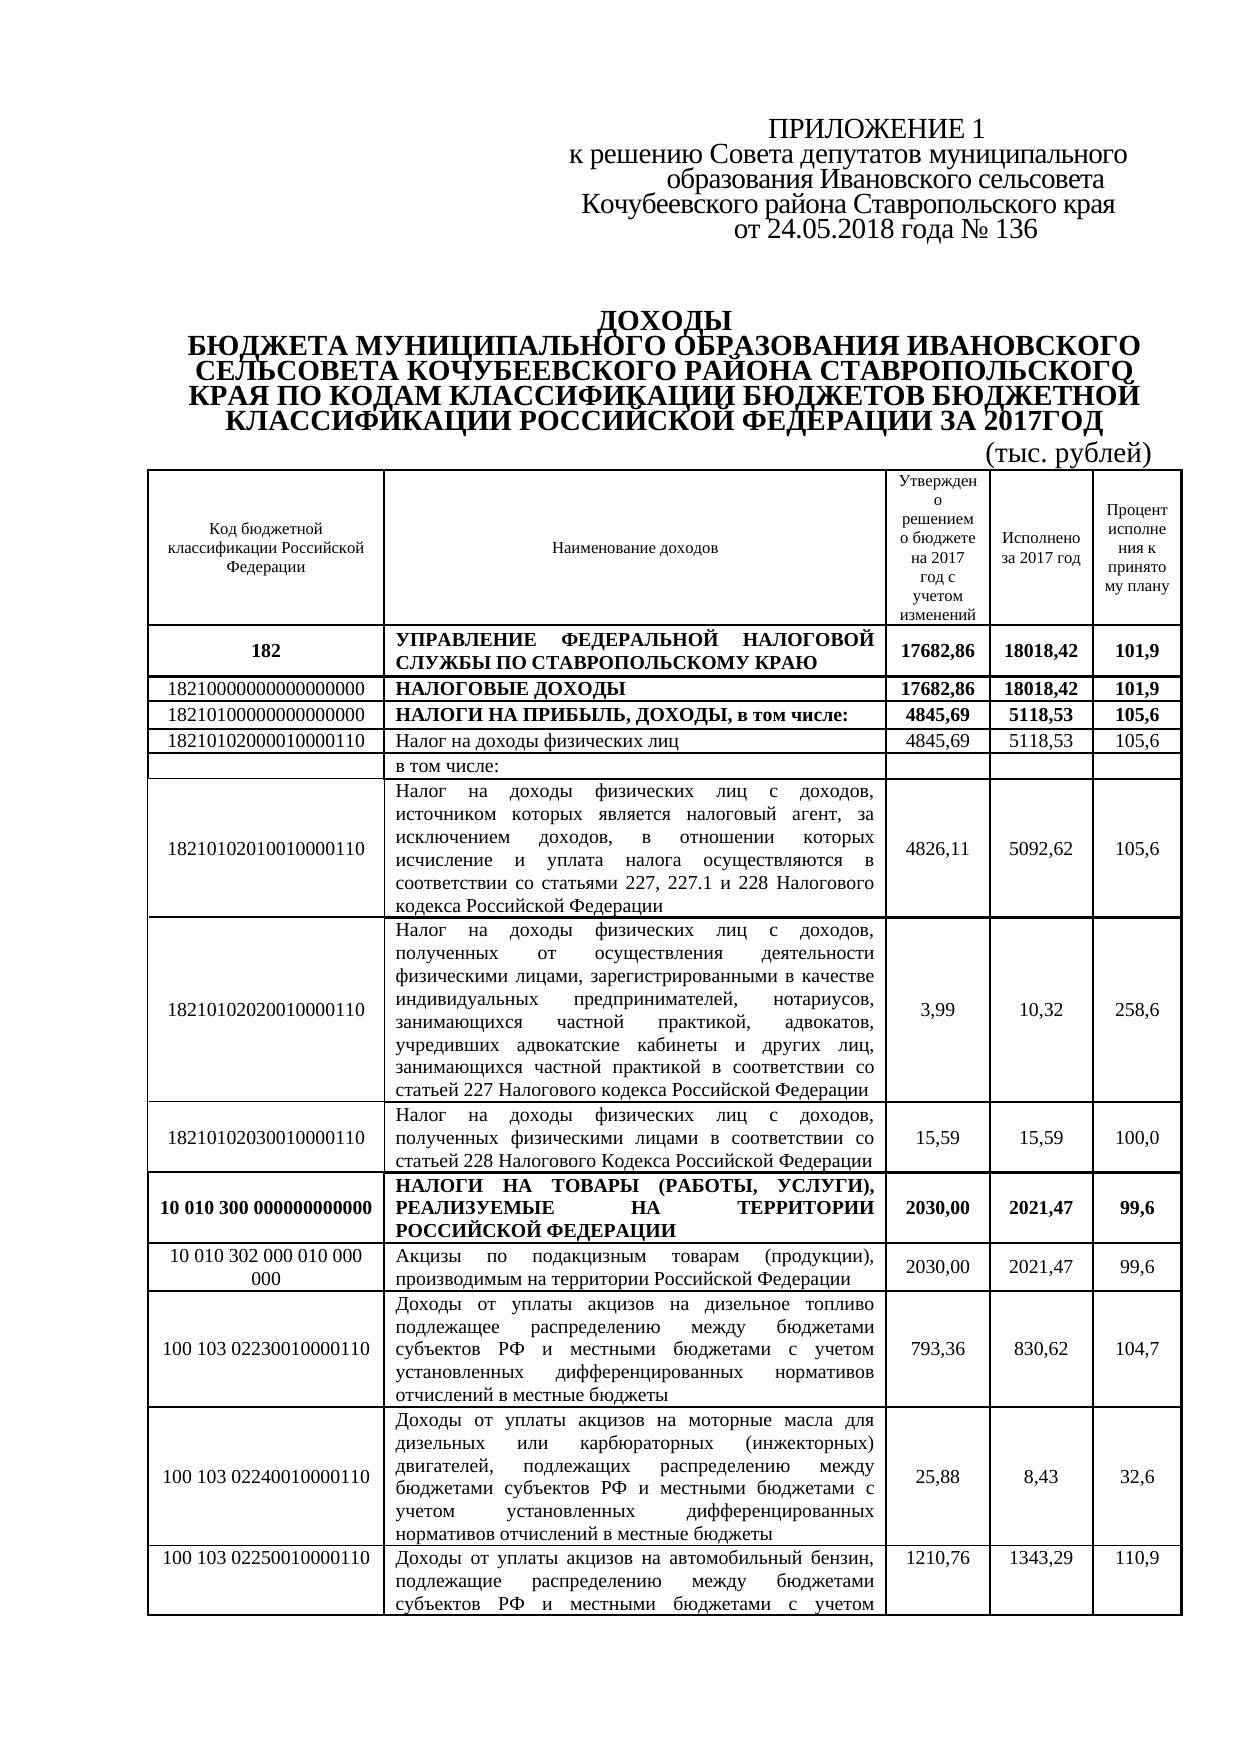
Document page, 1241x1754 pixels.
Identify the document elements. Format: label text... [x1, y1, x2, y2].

table_cell 5118,53 [991, 730, 1092, 752]
table_cell 99,6 [1094, 1174, 1180, 1242]
text Кочубеевского района Ставропольского края [546, 193, 1152, 218]
table_cell 10 010 300 000000000000 [149, 1173, 383, 1242]
table_cell 4826,11 [887, 780, 989, 916]
table_cell [1094, 754, 1180, 777]
table_cell 258,6 [1094, 919, 1180, 1101]
table_cell 18210102020010000110 [148, 916, 384, 1101]
text (тыс. рублей) [177, 435, 1152, 469]
table_cell Налог на доходы физических лиц [385, 730, 885, 752]
table_cell Налог на доходы физических лиц с доходов, полученных физическими лицами в соответствии со статьей 228 Налогового Кодекса Российской Федерации [385, 1103, 885, 1171]
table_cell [149, 1546, 383, 1614]
table_cell 182 [149, 626, 383, 675]
table_cell 8,43 [991, 1408, 1092, 1545]
table_cell 1343,29 [991, 1546, 1092, 1614]
table_cell 101,9 [1094, 678, 1180, 700]
table_cell Акцизы по подакцизным товарам (продукции), производимым на территории Российской Федерации [385, 1244, 885, 1290]
table_cell 17682,86 [887, 678, 989, 700]
table_cell НАЛОГОВЫЕ ДОХОДЫ [385, 678, 885, 700]
table_header Код бюджетной классификации Российской Федерации [149, 471, 383, 624]
table_cell 101,9 [1094, 626, 1180, 675]
table_cell 4845,69 [887, 730, 989, 752]
table_cell 100 103 02240010000110 [149, 1408, 383, 1545]
text ПРИЛОЖЕНИЕ 1 [177, 118, 1152, 143]
table_cell 3,99 [887, 919, 989, 1101]
table_cell 110,9 [1094, 1546, 1180, 1614]
table_cell 18210102010010000110 [148, 779, 384, 916]
table_cell НАЛОГИ НА ТОВАРЫ (РАБОТЫ, УСЛУГИ), РЕАЛИЗУЕМЫЕ НА ТЕРРИТОРИИ РОССИЙСКОЙ ФЕДЕРАЦИИ [385, 1174, 885, 1242]
table_cell 2030,00 [887, 1244, 989, 1290]
table_cell 2021,47 [991, 1244, 1092, 1290]
table_cell 10 010 302 000 010 000 000 [149, 1244, 383, 1290]
table_cell 4845,69 [887, 702, 989, 727]
table_cell 100 103 02230010000110 [149, 1292, 383, 1406]
table_cell НАЛОГИ НА ПРИБЫЛЬ, ДОХОДЫ, в том числе: [385, 702, 885, 727]
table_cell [385, 1546, 885, 1614]
table_cell УПРАВЛЕНИЕ ФЕДЕРАЛЬНОЙ НАЛОГОВОЙ СЛУЖБЫ ПО СТАВРОПОЛЬСКОМУ КРАЮ [385, 626, 885, 675]
table_cell в том числе: [385, 754, 885, 777]
table_cell 105,6 [1094, 702, 1180, 727]
table_cell 32,6 [1094, 1408, 1180, 1545]
table_cell Доходы от уплаты акцизов на моторные масла для дизельных или карбюраторных (инжекторных) двигателей, подлежащих распределению между бюджетами субъектов РФ и местными бюджетами с учетом установленных дифференцированных нормативов отчислений в местные бюджеты [385, 1408, 885, 1545]
table_cell 18018,42 [991, 626, 1092, 675]
table_cell Налог на доходы физических лиц с доходов, полученных от осуществления деятельности физическими лицами, зарегистрированными в качестве индивидуальных предпринимателей, нотариусов, занимающихся частной практикой, адвокатов, учредивших адвокатские кабинеты и других лиц, занимающихся частной практикой в соответствии со статьей 227 Налогового кодекса Российской Федерации [385, 919, 885, 1101]
table_cell 25,88 [887, 1408, 989, 1545]
table_header Исполнено за 2017 год [991, 471, 1092, 624]
table_cell 105,6 [1094, 730, 1180, 752]
text ДОХОДЫ [177, 310, 1152, 335]
table_cell [991, 754, 1092, 777]
table_header Процент исполнения к принятому плану [1094, 471, 1180, 624]
list от 24.05.2018 года № 136 [546, 218, 1152, 243]
table_cell 15,59 [991, 1103, 1092, 1171]
table_cell 1210,76 [887, 1546, 989, 1614]
table_cell Доходы от уплаты акцизов на дизельное топливо подлежащее распределению между бюджетами субъектов РФ и местными бюджетами с учетом установленных дифференцированных нормативов отчислений в местные бюджеты [385, 1292, 885, 1406]
table_header Утверждено решением о бюджете на 2017 год с учетом изменений [887, 471, 989, 624]
table_cell 18210102000010000110 [149, 730, 383, 752]
table_cell 15,59 [887, 1103, 989, 1171]
table_cell 10,32 [991, 919, 1092, 1101]
table_cell 18210100000000000000 [149, 702, 383, 727]
table_cell 5092,62 [991, 780, 1092, 916]
table_cell 830,62 [991, 1292, 1092, 1406]
table_cell 18210000000000000000 [149, 678, 383, 700]
table_cell 104,7 [1094, 1292, 1180, 1406]
table_cell [149, 754, 383, 777]
table_cell 18018,42 [991, 678, 1092, 700]
table_cell 18210102030010000110 [148, 1101, 384, 1171]
table_cell 793,36 [887, 1292, 989, 1406]
table_cell 105,6 [1094, 780, 1180, 916]
text БЮДЖЕТА МУНИЦИПАЛЬНОГО ОБРАЗОВАНИЯ ИВАНОВСКОГО СЕЛЬСОВЕТА КОЧУБЕЕВСКОГО РАЙОНА СТАВРОПОЛЬСКОГО КРАЯ ПО КОДАМ КЛАССИФИКАЦИИ БЮДЖЕТОВ БЮДЖЕТНОЙ КЛАССИФИКАЦИИ РОССИЙСКОЙ ФЕДЕРАЦИИ ЗА 2017ГОД [177, 335, 1152, 435]
table_cell 5118,53 [991, 702, 1092, 727]
table_cell [887, 754, 989, 777]
table_header Наименование доходов [385, 471, 885, 624]
table_cell 100,0 [1094, 1103, 1180, 1171]
table_cell 17682,86 [887, 626, 989, 675]
table_cell 2030,00 [887, 1174, 989, 1242]
text образования Ивановского сельсовета [546, 168, 1152, 193]
table_cell 2021,47 [991, 1174, 1092, 1242]
table_cell 99,6 [1094, 1244, 1180, 1290]
text к решению Совета депутатов муниципального [546, 143, 1152, 168]
table_cell Налог на доходы физических лиц с доходов, источником которых является налоговый агент, за исключением доходов, в отношении которых исчисление и уплата налога осуществляются в соответствии со статьями 227, 227.1 и 228 Налогового кодекса Российской Федерации [385, 780, 885, 916]
